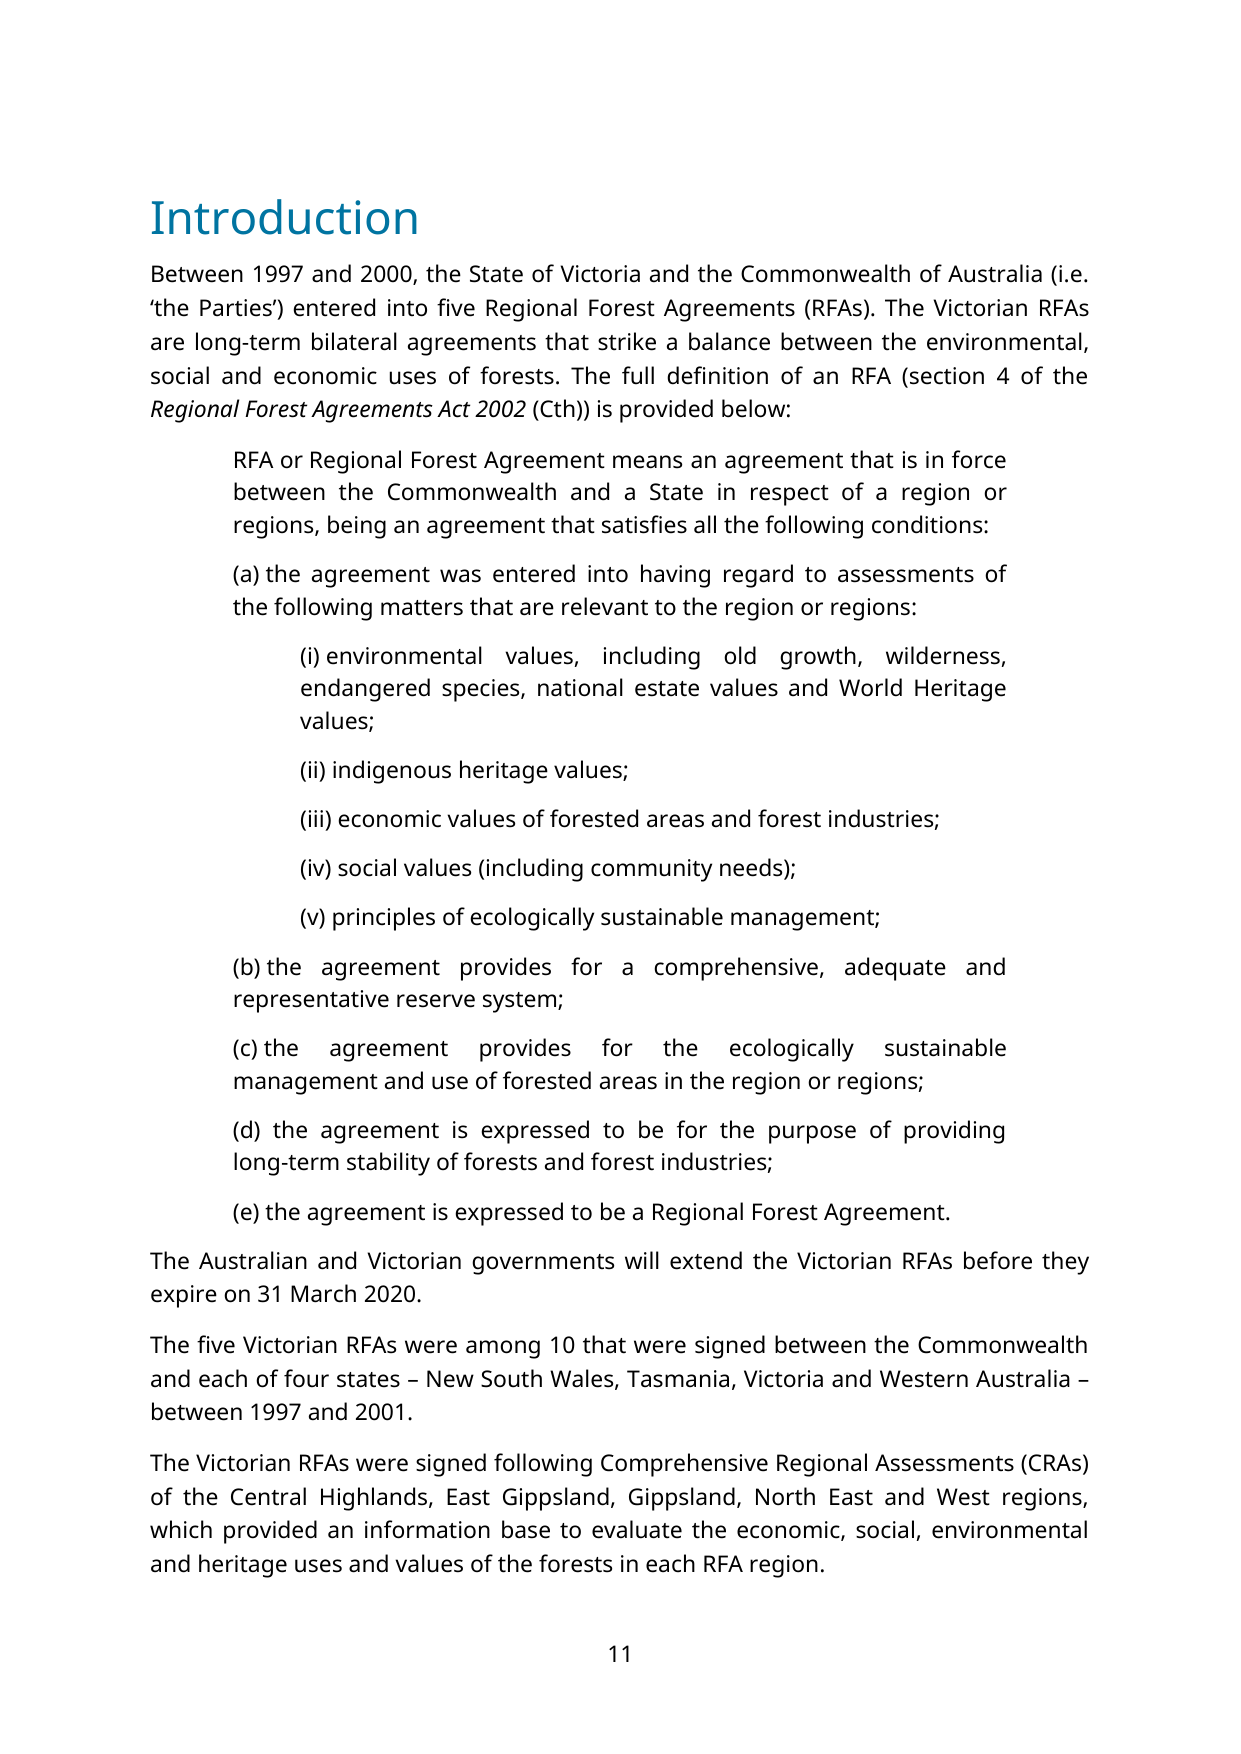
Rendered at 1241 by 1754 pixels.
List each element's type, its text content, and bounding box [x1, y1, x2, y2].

text RFA or Regional Forest Agreement means an agreement that is in force between the Commonwealth and a State in respect of a region or regions, being an agreement that satisfies all the following conditions: [233, 444, 1007, 540]
text (v) principles of ecologically sustainable management; [300, 901, 1007, 932]
text (e) the agreement is expressed to be a Regional Forest Agreement. [233, 1195, 1007, 1227]
text The five Victorian RFAs were among 10 that were signed between the Commonwealth and each of four states – New South Wales, Tasmania, Victoria and Western Australia – between 1997 and 2001. [150, 1329, 1090, 1427]
text (i) environmental values, including old growth, wilderness, endangered species, national estate values and World Heritage values; [300, 639, 1007, 736]
text (d) the agreement is expressed to be for the purpose of providing long-term stability of forests and forest industries; [233, 1114, 1007, 1177]
text Between 1997 and 2000, the State of Victoria and the Commonwealth of Australia (i.e. ‘the Parties’) entered into five Regional Forest Agreements (RFAs). The Victorian RFAs are long-term bilateral agreements that strike a balance between the environmental, social and economic uses of forests. The full definition of an RFA (section 4 of the Regional Forest Agreements Act 2002 (Cth)) is provided below: [150, 258, 1090, 424]
text (b) the agreement provides for a comprehensive, adequate and representative reserve system; [233, 950, 1007, 1014]
text The Australian and Victorian governments will extend the Victorian RFAs before they expire on 31 March 2020. [150, 1244, 1090, 1309]
text (c) the agreement provides for the ecologically sustainable management and use of forested areas in the region or regions; [233, 1032, 1007, 1096]
text (iv) social values (including community needs); [300, 852, 1007, 883]
text (iii) economic values of forested areas and forest industries; [300, 803, 1007, 834]
text The Victorian RFAs were signed following Comprehensive Regional Assessments (CRAs) of the Central Highlands, East Gippsland, Gippsland, North East and West regions, which provided an information base to evaluate the economic, social, environmental and heritage uses and values of the forests in each RFA region. [150, 1447, 1090, 1579]
text Introduction [150, 187, 1090, 246]
text (a) the agreement was entered into having regard to assessments of the following matters that are relevant to the region or regions: [233, 558, 1007, 622]
text (ii) indigenous heritage values; [300, 754, 1007, 785]
